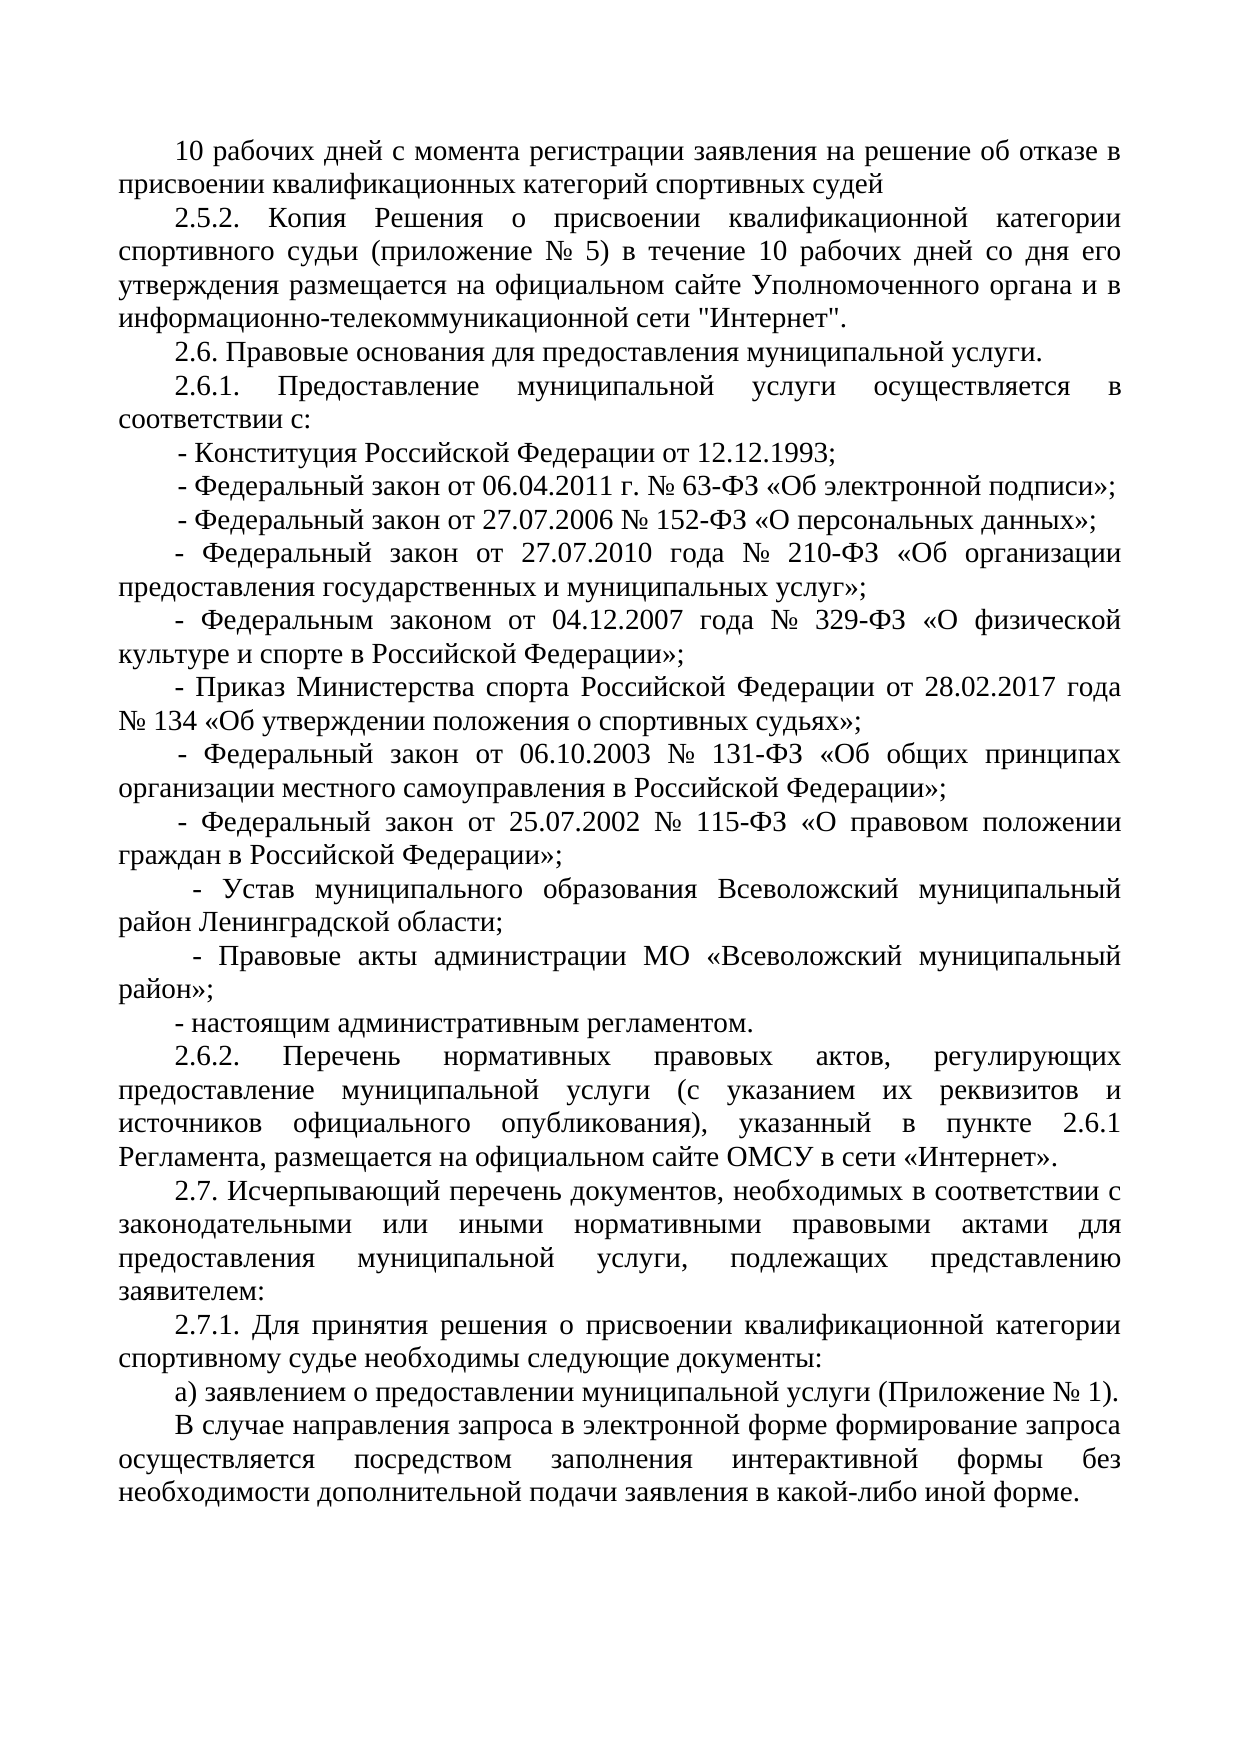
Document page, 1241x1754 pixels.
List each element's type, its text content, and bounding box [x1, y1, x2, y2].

text 2.6.1. Предоставление муниципальной услуги осуществляется в соответствии с: [118, 368, 1122, 435]
text - Федеральный закон от 25.07.2002 № 115-ФЗ «О правовом положении граждан в Российской Федерации»; [118, 804, 1122, 871]
text - Конституция Российской Федерации от 12.12.1993; [118, 435, 1122, 468]
text - Федеральный закон от 27.07.2006 № 152-ФЗ «О персональных данных»; [118, 502, 1122, 535]
text - Федеральный закон от 06.10.2003 № 131-ФЗ «Об общих принципах организации местного самоуправления в Российской Федерации»; [118, 737, 1122, 804]
text - Устав муниципального образования Всеволожский муниципальный район Ленинградской области; [118, 871, 1122, 938]
text 2.7. Исчерпывающий перечень документов, необходимых в соответствии с законодательными или иными нормативными правовыми актами для предоставления муниципальной услуги, подлежащих представлению заявителем: [118, 1173, 1122, 1307]
text - Правовые акты администрации МО «Всеволожский муниципальный район»; [118, 938, 1122, 1005]
text - Федеральный закон от 27.07.2010 года № 210-ФЗ «Об организации предоставления государственных и муниципальных услуг»; [118, 535, 1122, 602]
text В случае направления запроса в электронной форме формирование запроса осуществляется посредством заполнения интерактивной формы без необходимости дополнительной подачи заявления в какой-либо иной форме. [118, 1407, 1122, 1508]
text - Федеральным законом от 04.12.2007 года № 329-ФЗ «О физической культуре и спорте в Российской Федерации»; [118, 602, 1122, 669]
text 2.5.2. Копия Решения о присвоении квалификационной категории спортивного судьи (приложение № 5) в течение 10 рабочих дней со дня его утверждения размещается на официальном сайте Уполномоченного органа и в информационно-телекоммуникационной сети "Интернет". [118, 200, 1122, 334]
text а) заявлением о предоставлении муниципальной услуги (Приложение № 1). [118, 1374, 1122, 1407]
text 2.6.2. Перечень нормативных правовых актов, регулирующих предоставление муниципальной услуги (с указанием их реквизитов и источников официального опубликования), указанный в пункте 2.6.1 Регламента, размещается на официальном сайте ОМСУ в сети «Интернет». [118, 1038, 1122, 1173]
text - Приказ Министерства спорта Российской Федерации от 28.02.2017 года № 134 «Об утверждении положения о спортивных судьях»; [118, 669, 1122, 737]
text - Федеральный закон от 06.04.2011 г. № 63-ФЗ «Об электронной подписи»; [118, 468, 1122, 502]
text 2.6. Правовые основания для предоставления муниципальной услуги. [118, 334, 1122, 368]
text - настоящим административным регламентом. [118, 1005, 1122, 1038]
text 10 рабочих дней с момента регистрации заявления на решение об отказе в присвоении квалификационных категорий спортивных судей [118, 133, 1122, 200]
text 2.7.1. Для принятия решения о присвоении квалификационной категории спортивному судье необходимы следующие документы: [118, 1307, 1122, 1374]
